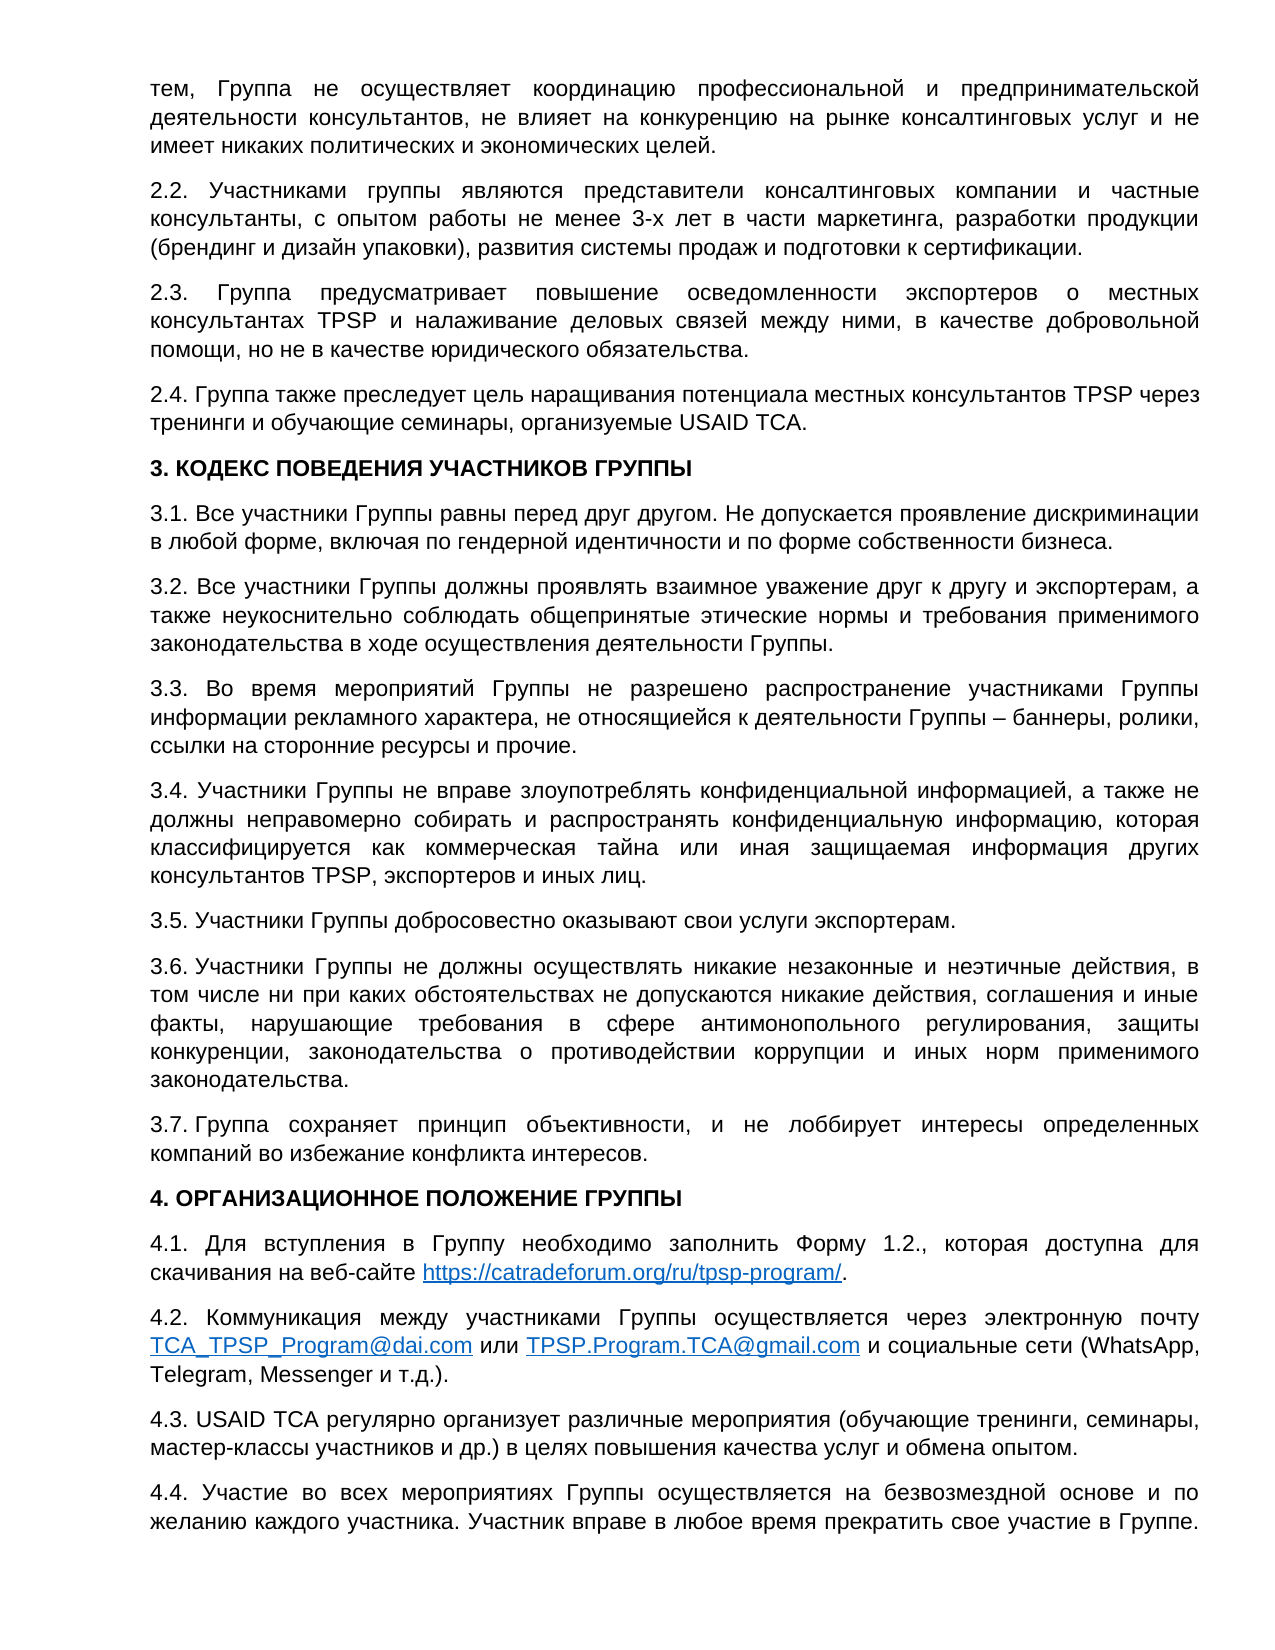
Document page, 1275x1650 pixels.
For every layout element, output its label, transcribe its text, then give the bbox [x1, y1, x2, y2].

text 4.3. USAID TCA регулярно организует различные мероприятия (обучающие тренинги, семинары, мастер-классы участников и др.) в целях повышения качества услуг и обмена опытом. [150, 1406, 1200, 1460]
text 2.2. Участниками группы являются представители консалтинговых компании и частные консультанты, с опытом работы не менее 3-х лет в части маркетинга, разработки продукции (брендинг и дизайн упаковки), развития системы продаж и подготовки к сертификации. [150, 177, 1200, 260]
text 3.2. Все участники Группы должны проявлять взаимное уважение друг к другу и экспортерам, а также неукоснительно соблюдать общепринятые этические нормы и требования применимого законодательства в ходе осуществления деятельности Группы. [150, 573, 1200, 656]
text 4. ОРГАНИЗАЦИОННОЕ ПОЛОЖЕНИЕ ГРУППЫ [150, 1185, 1200, 1211]
text 2.3. Группа предусматривает повышение осведомленности экспортеров о местных консультантах TPSP и налаживание деловых связей между ними, в качестве добровольной помощи, но не в качестве юридического обязательства. [150, 279, 1200, 362]
text 3.6. Участники Группы не должны осуществлять никакие незаконные и неэтичные действия, в том числе ни при каких обстоятельствах не допускаются никакие действия, соглашения и иные факты, нарушающие требования в сфере антимонопольного регулирования, защиты конкуренции, законодательства о противодействии коррупции и иных норм применимого законодательства. [150, 953, 1200, 1093]
text 3.5. Участники Группы добросовестно оказывают свои услуги экспортерам. [150, 907, 1200, 934]
text 3.1. Все участники Группы равны перед друг другом. Не допускается проявление дискриминации в любой форме, включая по гендерной идентичности и по форме собственности бизнеса. [150, 499, 1200, 554]
text 3.7. Группа сохраняет принцип объективности, и не лоббирует интересы определенных компаний во избежание конфликта интересов. [150, 1111, 1200, 1166]
text 3.4. Участники Группы не вправе злоупотреблять конфиденциальной информацией, а также не должны неправомерно собирать и распространять конфиденциальную информацию, которая классифицируется как коммерческая тайна или иная защищаемая информация других консультантов TPSP, экспортеров и иных лиц. [150, 777, 1200, 889]
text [150, 1479, 1200, 1534]
text 4.1. Для вступления в Группу необходимо заполнить Форму 1.2., которая доступна для скачивания на веб-сайте https://catradeforum.org/ru/tpsp-program/. [150, 1230, 1200, 1285]
text 3.3. Во время мероприятий Группы не разрешено распространение участниками Группы информации рекламного характера, не относящиейся к деятельности Группы – баннеры, ролики, ссылки на сторонние ресурсы и прочие. [150, 675, 1200, 758]
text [150, 75, 1200, 158]
text 3. КОДЕКС ПОВЕДЕНИЯ УЧАСТНИКОВ ГРУППЫ [150, 454, 1200, 481]
text 4.2. Коммуникация между участниками Группы осуществляется через электронную почту TCA_TPSP_Program@dai.com или TPSP.Program.TCA@gmail.com и социальные сети (WhatsApp, Telegram, Messenger и т.д.). [150, 1304, 1200, 1387]
text 2.4. Группа также преследует цель наращивания потенциала местных консультантов TPSP через тренинги и обучающие семинары, организуемые USAID TCA. [150, 381, 1200, 436]
